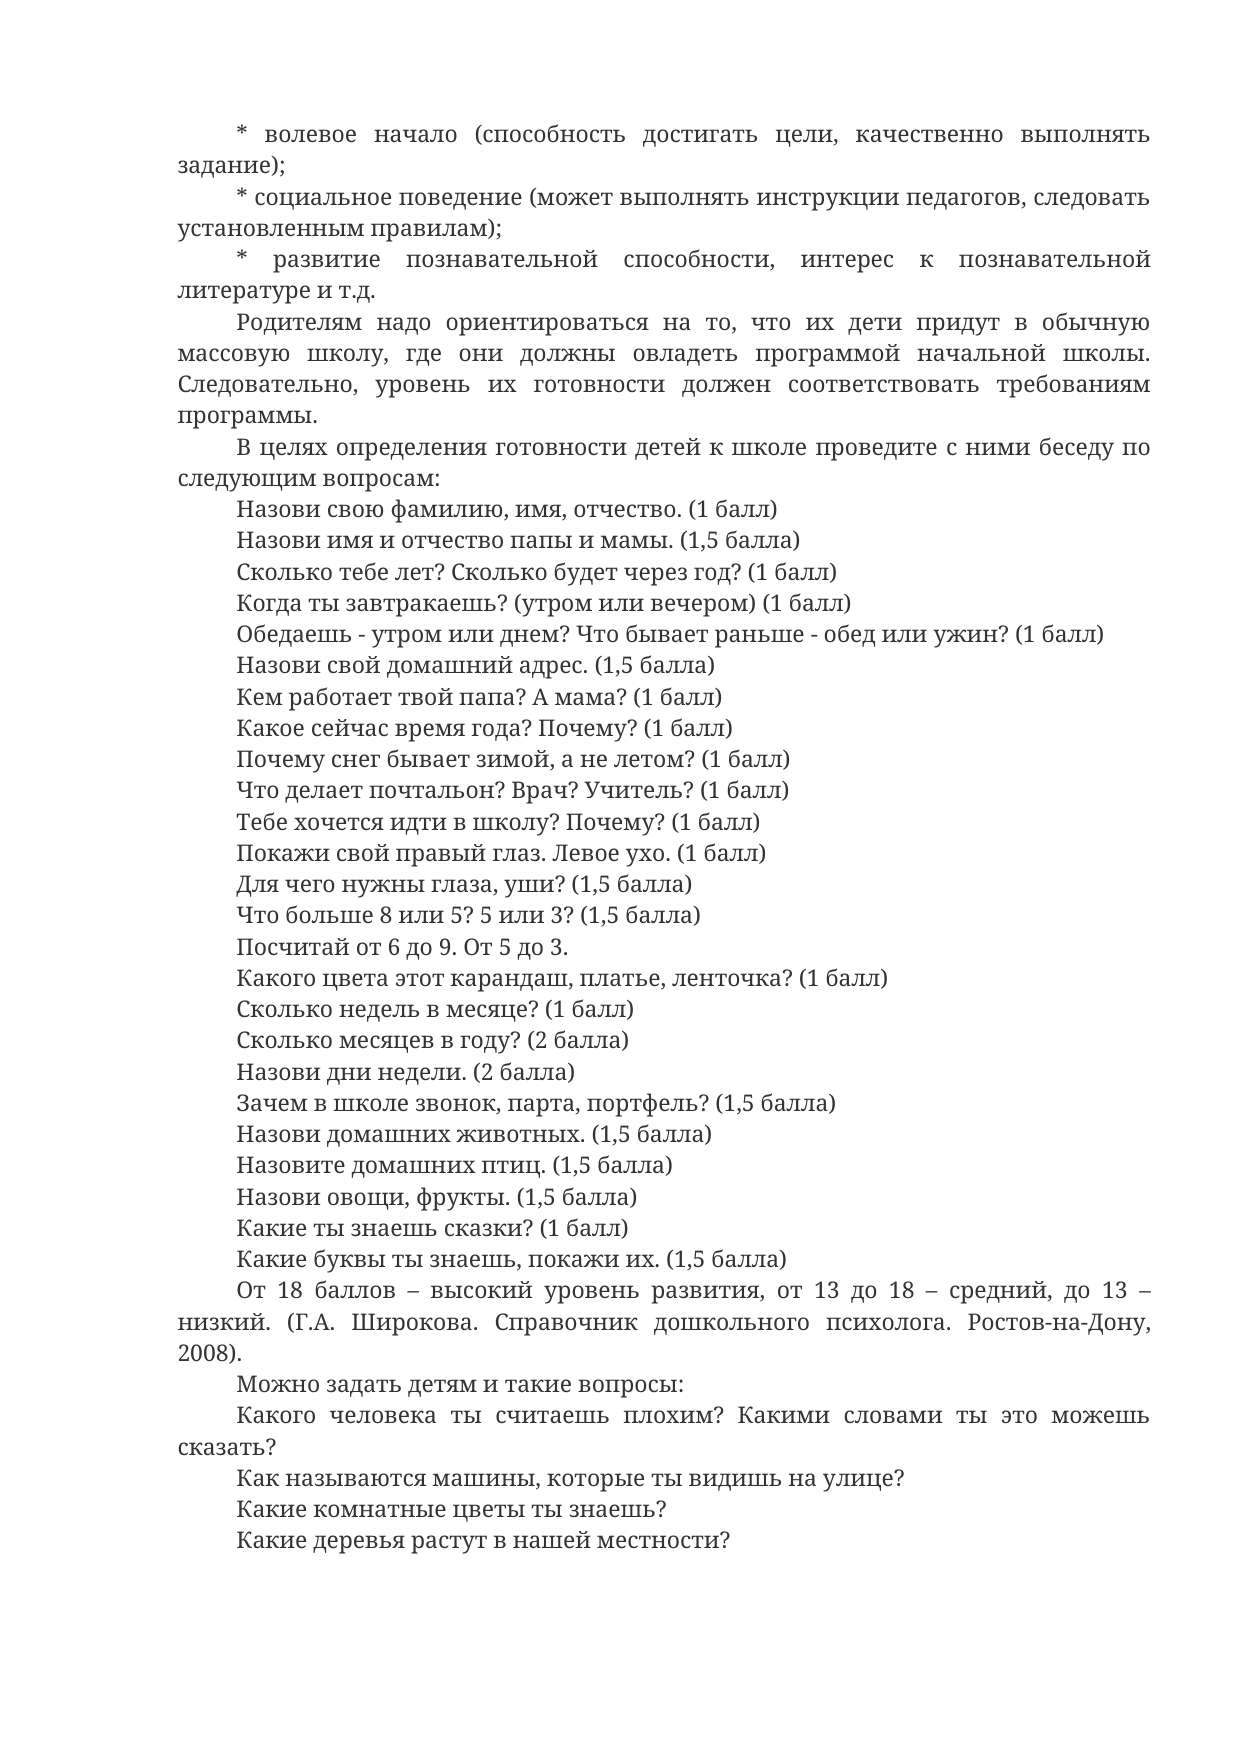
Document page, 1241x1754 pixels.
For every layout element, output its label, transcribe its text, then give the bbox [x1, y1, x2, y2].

text Какое сейчас время года? Почему? (1 балл) [177, 712, 1152, 743]
text Сколько тебе лет? Сколько будет через год? (1 балл) [177, 556, 1152, 587]
text Можно задать детям и такие вопросы: [177, 1368, 1152, 1399]
text Назовите домашних птиц. (1,5 балла) [177, 1149, 1152, 1181]
text Назови домашних животных. (1,5 балла) [177, 1118, 1152, 1149]
text * развитие познавательной способности, интерес к познавательной литературе и т.д. [177, 243, 1152, 306]
text Зачем в школе звонок, парта, портфель? (1,5 балла) [177, 1087, 1152, 1118]
text Что больше 8 или 5? 5 или 3? (1,5 балла) [177, 899, 1152, 931]
text Назови имя и отчество папы и мамы. (1,5 балла) [177, 524, 1152, 556]
text * волевое начало (способность достигать цели, качественно выполнять задание); [177, 118, 1152, 181]
text Какие комнатные цветы ты знаешь? [177, 1493, 1152, 1524]
text В целях определения готовности детей к школе проведите с ними беседу по следующим вопросам: [177, 431, 1152, 493]
text Для чего нужны глаза, уши? (1,5 балла) [177, 868, 1152, 899]
text Сколько недель в месяце? (1 балл) [177, 993, 1152, 1024]
text Что делает почтальон? Врач? Учитель? (1 балл) [177, 774, 1152, 806]
text Какого человека ты считаешь плохим? Какими словами ты это можешь сказать? [177, 1399, 1152, 1462]
text Назови овощи, фрукты. (1,5 балла) [177, 1181, 1152, 1212]
text Родителям надо ориентироваться на то, что их дети придут в обычную массовую школу, где они должны овладеть программой начальной школы. Следовательно, уровень их готовности должен соответствовать требованиям программы. [177, 306, 1152, 431]
text * социальное поведение (может выполнять инструкции педагогов, следовать установленным правилам); [177, 181, 1152, 243]
text Почему снег бывает зимой, а не летом? (1 балл) [177, 743, 1152, 774]
text Назови свою фамилию, имя, отчество. (1 балл) [177, 493, 1152, 524]
text Какие буквы ты знаешь, покажи их. (1,5 балла) [177, 1243, 1152, 1274]
text Кем работает твой папа? А мама? (1 балл) [177, 681, 1152, 712]
text Когда ты завтракаешь? (утром или вечером) (1 балл) [177, 587, 1152, 618]
text Обедаешь - утром или днем? Что бывает раньше - обед или ужин? (1 балл) [177, 618, 1152, 649]
text Сколько месяцев в году? (2 балла) [177, 1024, 1152, 1056]
text Назови свой домашний адрес. (1,5 балла) [177, 649, 1152, 681]
text Какого цвета этот карандаш, платье, ленточка? (1 балл) [177, 962, 1152, 993]
text Как называются машины, которые ты видишь на улице? [177, 1462, 1152, 1493]
text Посчитай от 6 до 9. От 5 до 3. [177, 931, 1152, 962]
text Тебе хочется идти в школу? Почему? (1 балл) [177, 806, 1152, 837]
text Какие деревья растут в нашей местности? [177, 1524, 1152, 1556]
text Назови дни недели. (2 балла) [177, 1056, 1152, 1087]
text Покажи свой правый глаз. Левое ухо. (1 балл) [177, 837, 1152, 868]
text Какие ты знаешь сказки? (1 балл) [177, 1212, 1152, 1243]
text От 18 баллов – высокий уровень развития, от 13 до 18 – средний, до 13 – низкий. (Г.А. Широкова. Справочник дошкольного психолога. Ростов-на-Дону, 2008). [177, 1274, 1152, 1368]
